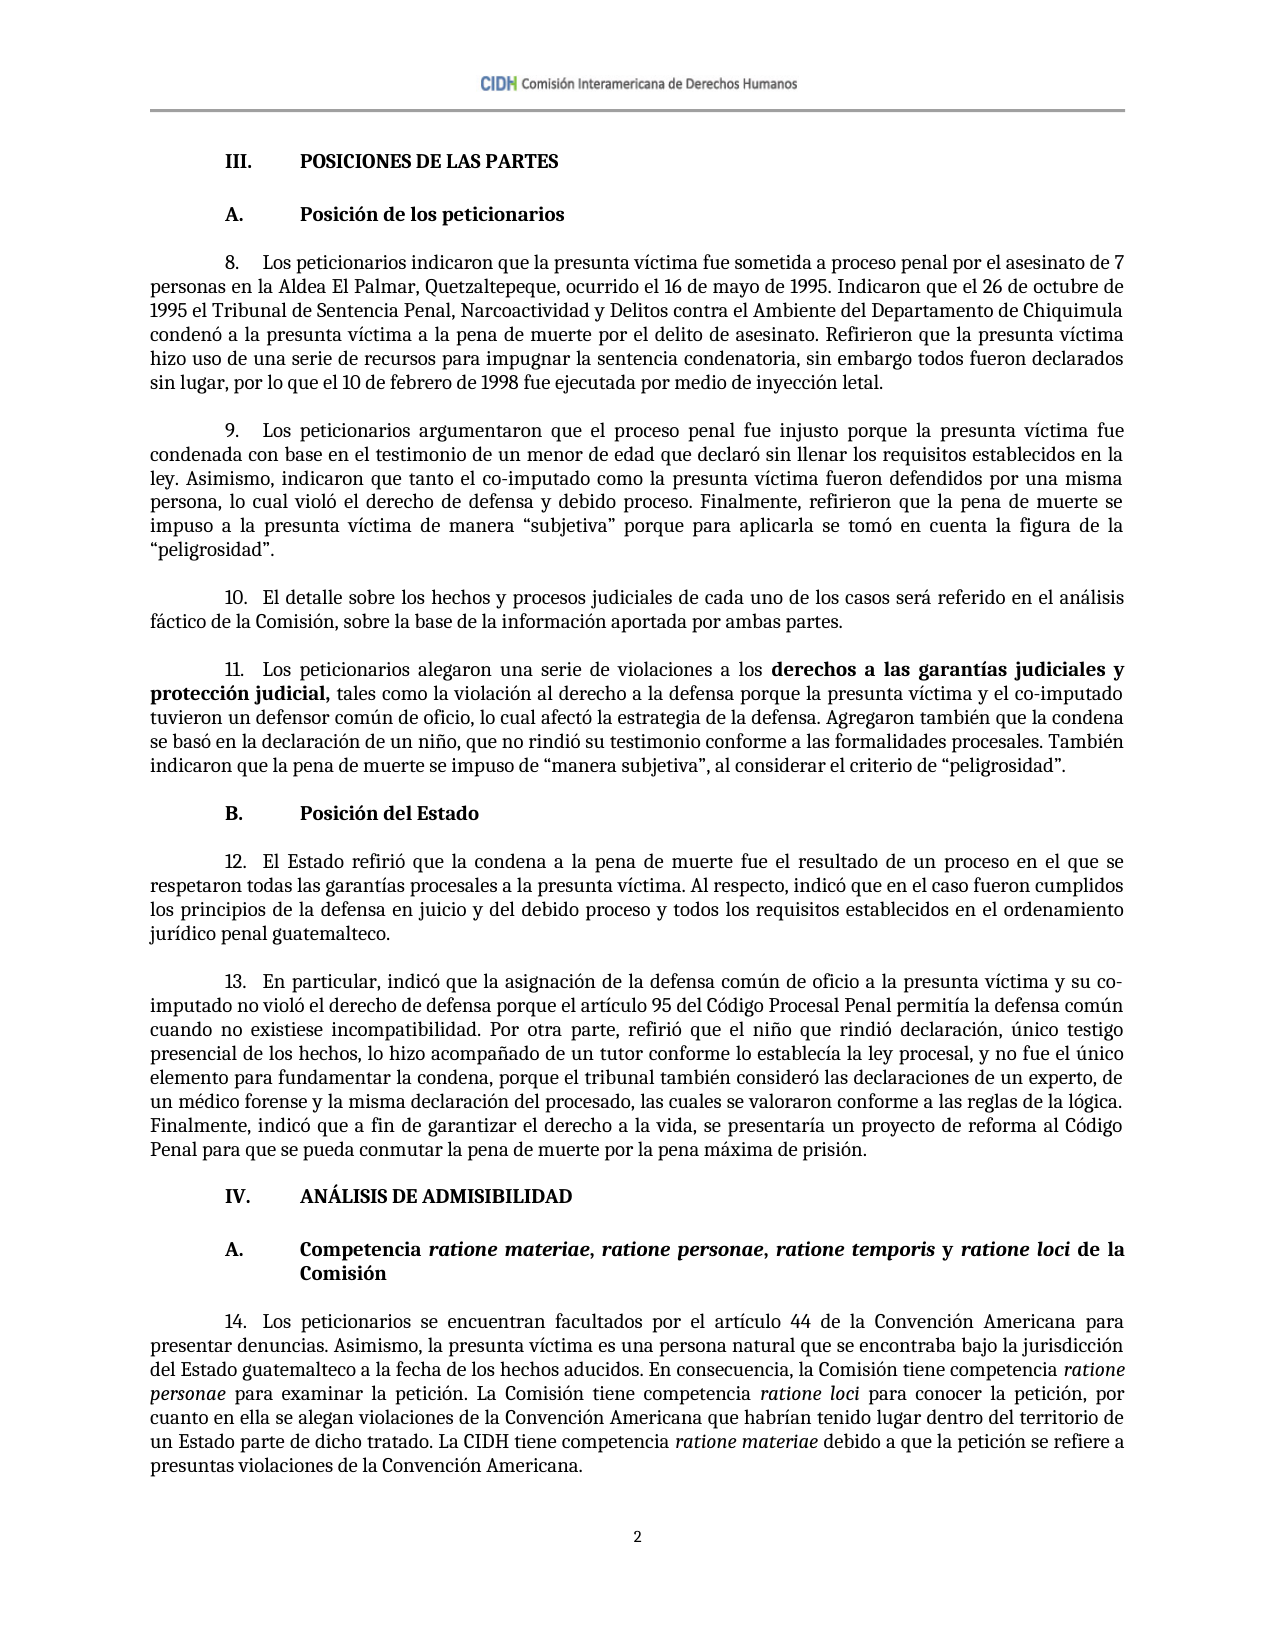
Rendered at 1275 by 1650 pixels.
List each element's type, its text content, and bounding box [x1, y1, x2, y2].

subtitle POSICIONES DE LAS PARTES [225, 150, 1125, 174]
list En particular, indicó que la asignación de la defensa común de oficio a la presunta víctima y su co-imputado no violó el derecho de defensa porque el artículo 95 del Código Procesal Penal permitía la defensa común cuando no existiese incompatibilidad. Por otra parte, refirió que el niño que rindió declaración, único testigo presencial de los hechos, lo hizo acompañado de un tutor conforme lo establecía la ley procesal, y no fue el único elemento para fundamentar la condena, porque el tribunal también consideró las declaraciones de un experto, de un médico forense y la misma declaración del procesado, las cuales se valoraron conforme a las reglas de la lógica. Finalmente, indicó que a fin de garantizar el derecho a la vida, se presentaría un proyecto de reforma al Código Penal para que se pueda conmutar la pena de muerte por la pena máxima de prisión. [150, 969, 1125, 1161]
list Los peticionarios argumentaron que el proceso penal fue injusto porque la presunta víctima fue condenada con base en el testimonio de un menor de edad que declaró sin llenar los requisitos establecidos en la ley. Asimismo, indicaron que tanto el co-imputado como la presunta víctima fueron defendidos por una misma persona, lo cual violó el derecho de defensa y debido proceso. Finalmente, refirieron que la pena de muerte se impuso a la presunta víctima de manera “subjetiva” porque para aplicarla se tomó en cuenta la figura de la “peligrosidad”. [150, 418, 1125, 562]
list El detalle sobre los hechos y procesos judiciales de cada uno de los casos será referido en el análisis fáctico de la Comisión, sobre la base de la información aportada por ambas partes. [150, 586, 1125, 634]
subtitle Posición del Estado [225, 802, 1125, 826]
subtitle ANÁLISIS DE ADMISIBILIDAD [225, 1185, 1125, 1209]
list Los peticionarios se encuentran facultados por el artículo 44 de la Convención Americana para presentar denuncias. Asimismo, la presunta víctima es una persona natural que se encontraba bajo la jurisdicción del Estado guatemalteco a la fecha de los hechos aducidos. En consecuencia, la Comisión tiene competencia ratione personae para examinar la petición. La Comisión tiene competencia ratione loci para conocer la petición, por cuanto en ella se alegan violaciones de la Convención Americana que habrían tenido lugar dentro del territorio de un Estado parte de dicho tratado. La CIDH tiene competencia ratione materiae debido a que la petición se refiere a presuntas violaciones de la Convención Americana. [150, 1310, 1125, 1477]
list El Estado refirió que la condena a la pena de muerte fue el resultado de un proceso en el que se respetaron todas las garantías procesales a la presunta víctima. Al respecto, indicó que en el caso fueron cumplidos los principios de la defensa en juicio y del debido proceso y todos los requisitos establecidos en el ordenamiento jurídico penal guatemalteco. [150, 850, 1125, 946]
subtitle Posición de los peticionarios [225, 203, 1125, 227]
list Los peticionarios indicaron que la presunta víctima fue sometida a proceso penal por el asesinato de 7 personas en la Aldea El Palmar, Quetzaltepeque, ocurrido el 16 de mayo de 1995. Indicaron que el 26 de octubre de 1995 el Tribunal de Sentencia Penal, Narcoactividad y Delitos contra el Ambiente del Departamento de Chiquimula condenó a la presunta víctima a la pena de muerte por el delito de asesinato. Refirieron que la presunta víctima hizo uso de una serie de recursos para impugnar la sentencia condenatoria, sin embargo todos fueron declarados sin lugar, por lo que el 10 de febrero de 1998 fue ejecutada por medio de inyección letal. [150, 251, 1125, 394]
list Los peticionarios alegaron una serie de violaciones a los derechos a las garantías judiciales y protección judicial, tales como la violación al derecho a la defensa porque la presunta víctima y el co-imputado tuvieron un defensor común de oficio, lo cual afectó la estrategia de la defensa. Agregaron también que la condena se basó en la declaración de un niño, que no rindió su testimonio conforme a las formalidades procesales. También indicaron que la pena de muerte se impuso de “manera subjetiva”, al considerar el criterio de “peligrosidad”. [150, 658, 1125, 778]
picture [475, 75, 800, 93]
subtitle Competencia ratione materiae, ratione personae, ratione temporis y ratione loci de la Comisión [225, 1238, 1125, 1286]
